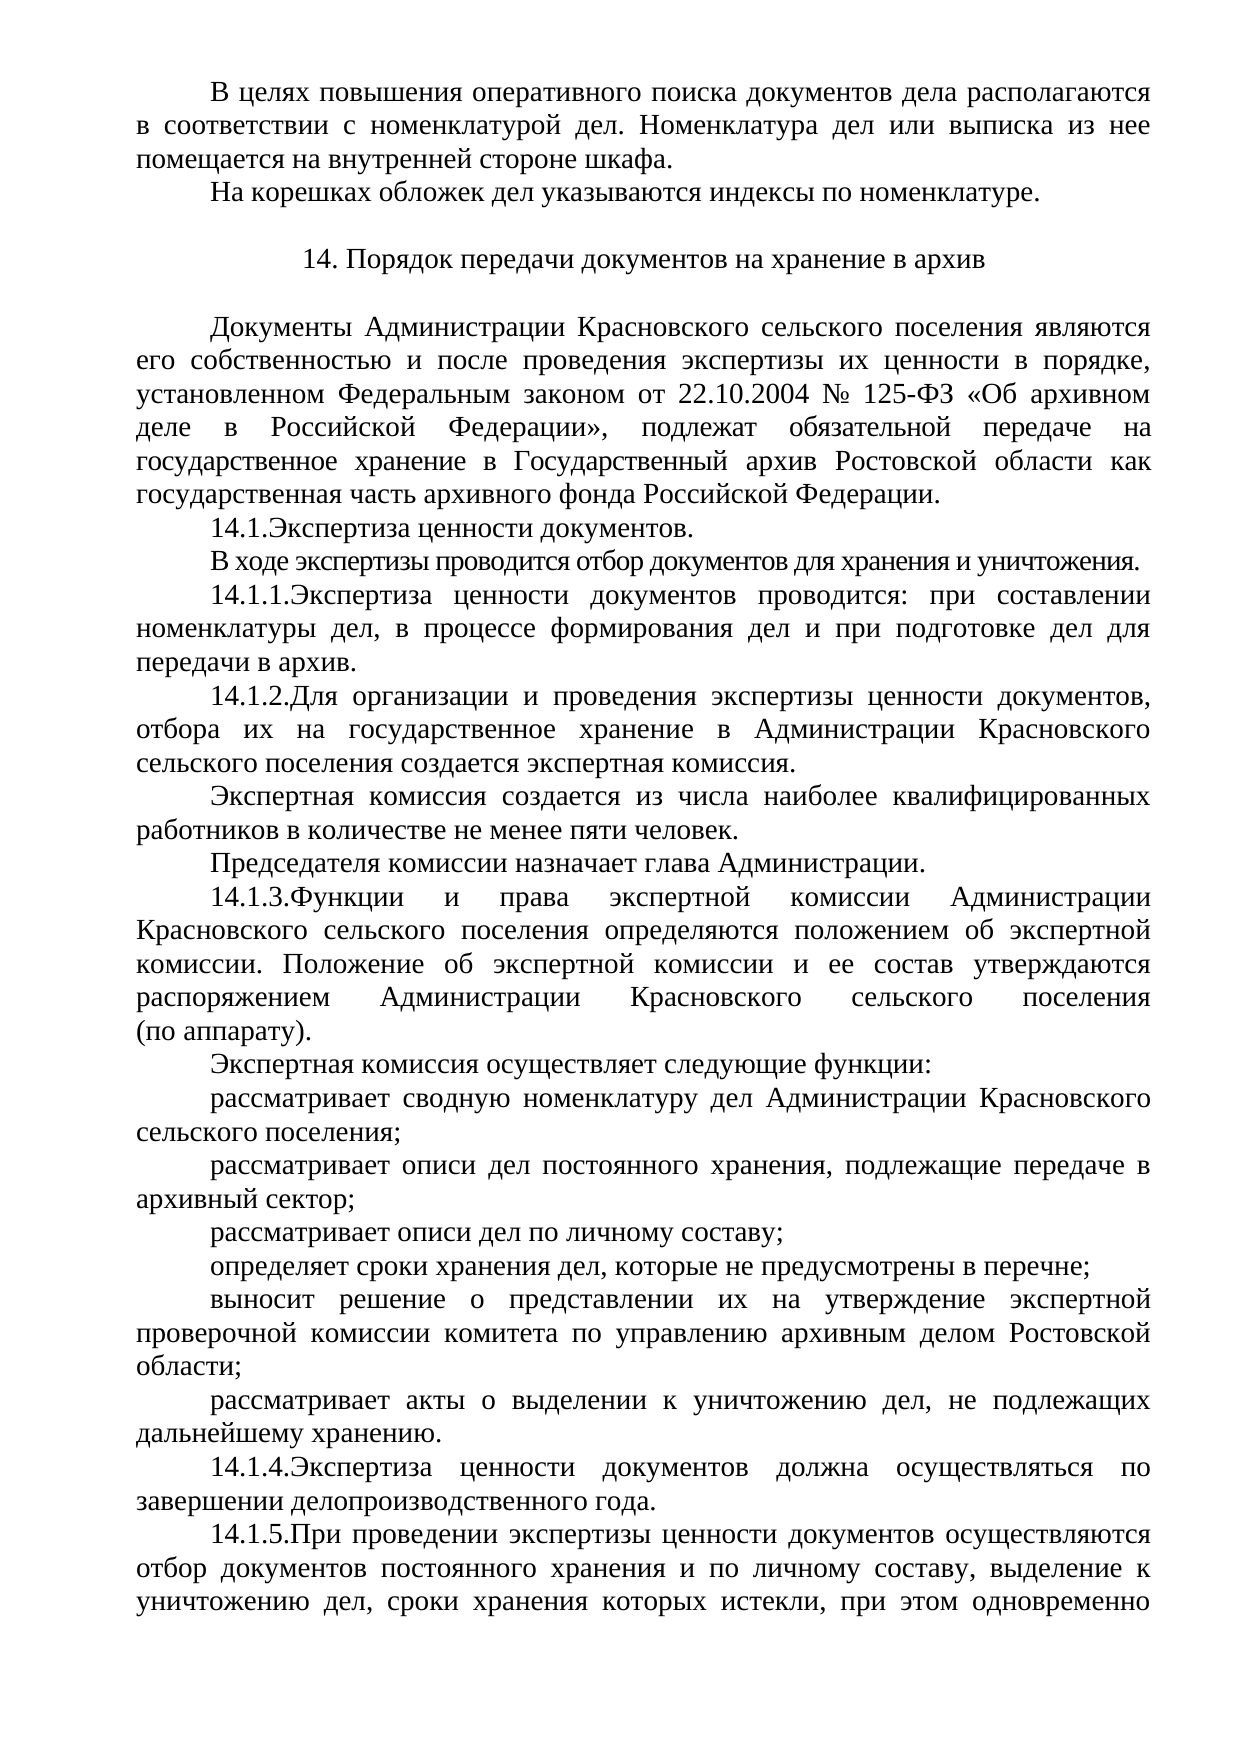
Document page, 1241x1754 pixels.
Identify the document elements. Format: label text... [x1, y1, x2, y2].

text 14.1.4.Экспертиза ценности документов должна осуществляться по завершении делопроизводственного года. [136, 1449, 1152, 1516]
text выносит решение о представлении их на утверждение экспертной проверочной комиссии комитета по управлению архивным делом Ростовской области; [136, 1281, 1152, 1382]
text 14.1.3.Функции и права экспертной комиссии Администрации Красновского сельского поселения определяются положением об экспертной комиссии. Положение об экспертной комиссии и ее состав утверждаются распоряжением Администрации Красновского сельского поселения (по аппарату). [136, 879, 1152, 1047]
text Экспертная комиссия осуществляет следующие функции: [136, 1047, 1152, 1080]
text Экспертная комиссия создается из числа наиболее квалифицированных работников в количестве не менее пяти человек. [136, 778, 1152, 845]
text Документы Администрации Красновского сельского поселения являются его собственностью и после проведения экспертизы их ценности в порядке, установленном Федеральным законом от 22.10.2004 № 125-ФЗ «Об архивном деле в Российской Федерации», подлежат обязательной передаче на государственное хранение в Государственный архив Ростовской области как государственная часть архивного фонда Российской Федерации. [136, 309, 1152, 510]
text рассматривает описи дел постоянного хранения, подлежащие передаче в архивный сектор; [136, 1147, 1152, 1214]
text В целях повышения оперативного поиска документов дела располагаются в соответствии с номенклатурой дел. Номенклатура дел или выписка из нее помещается на внутренней стороне шкафа. [136, 74, 1152, 174]
text 14. Порядок передачи документов на хранение в архив [136, 242, 1152, 275]
text рассматривает описи дел по личному составу; [136, 1214, 1152, 1248]
text 14.1.Экспертиза ценности документов. [136, 510, 1152, 543]
text 14.1.1.Экспертиза ценности документов проводится: при составлении номенклатуры дел, в процессе формирования дел и при подготовке дел для передачи в архив. [136, 577, 1152, 678]
text В ходе экспертизы проводится отбор документов для хранения и уничтожения. [136, 543, 1152, 577]
text определяет сроки хранения дел, которые не предусмотрены в перечне; [136, 1248, 1152, 1281]
text 14.1.2.Для организации и проведения экспертизы ценности документов, отбора их на государственное хранение в Администрации Красновского сельского поселения создается экспертная комиссия. [136, 678, 1152, 778]
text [136, 1516, 1152, 1617]
text рассматривает сводную номенклатуру дел Администрации Красновского сельского поселения; [136, 1080, 1152, 1147]
text На корешках обложек дел указываются индексы по номенклатуре. [136, 174, 1152, 208]
text рассматривает акты о выделении к уничтожению дел, не подлежащих дальнейшему хранению. [136, 1382, 1152, 1449]
text Председателя комиссии назначает глава Администрации. [136, 845, 1152, 879]
